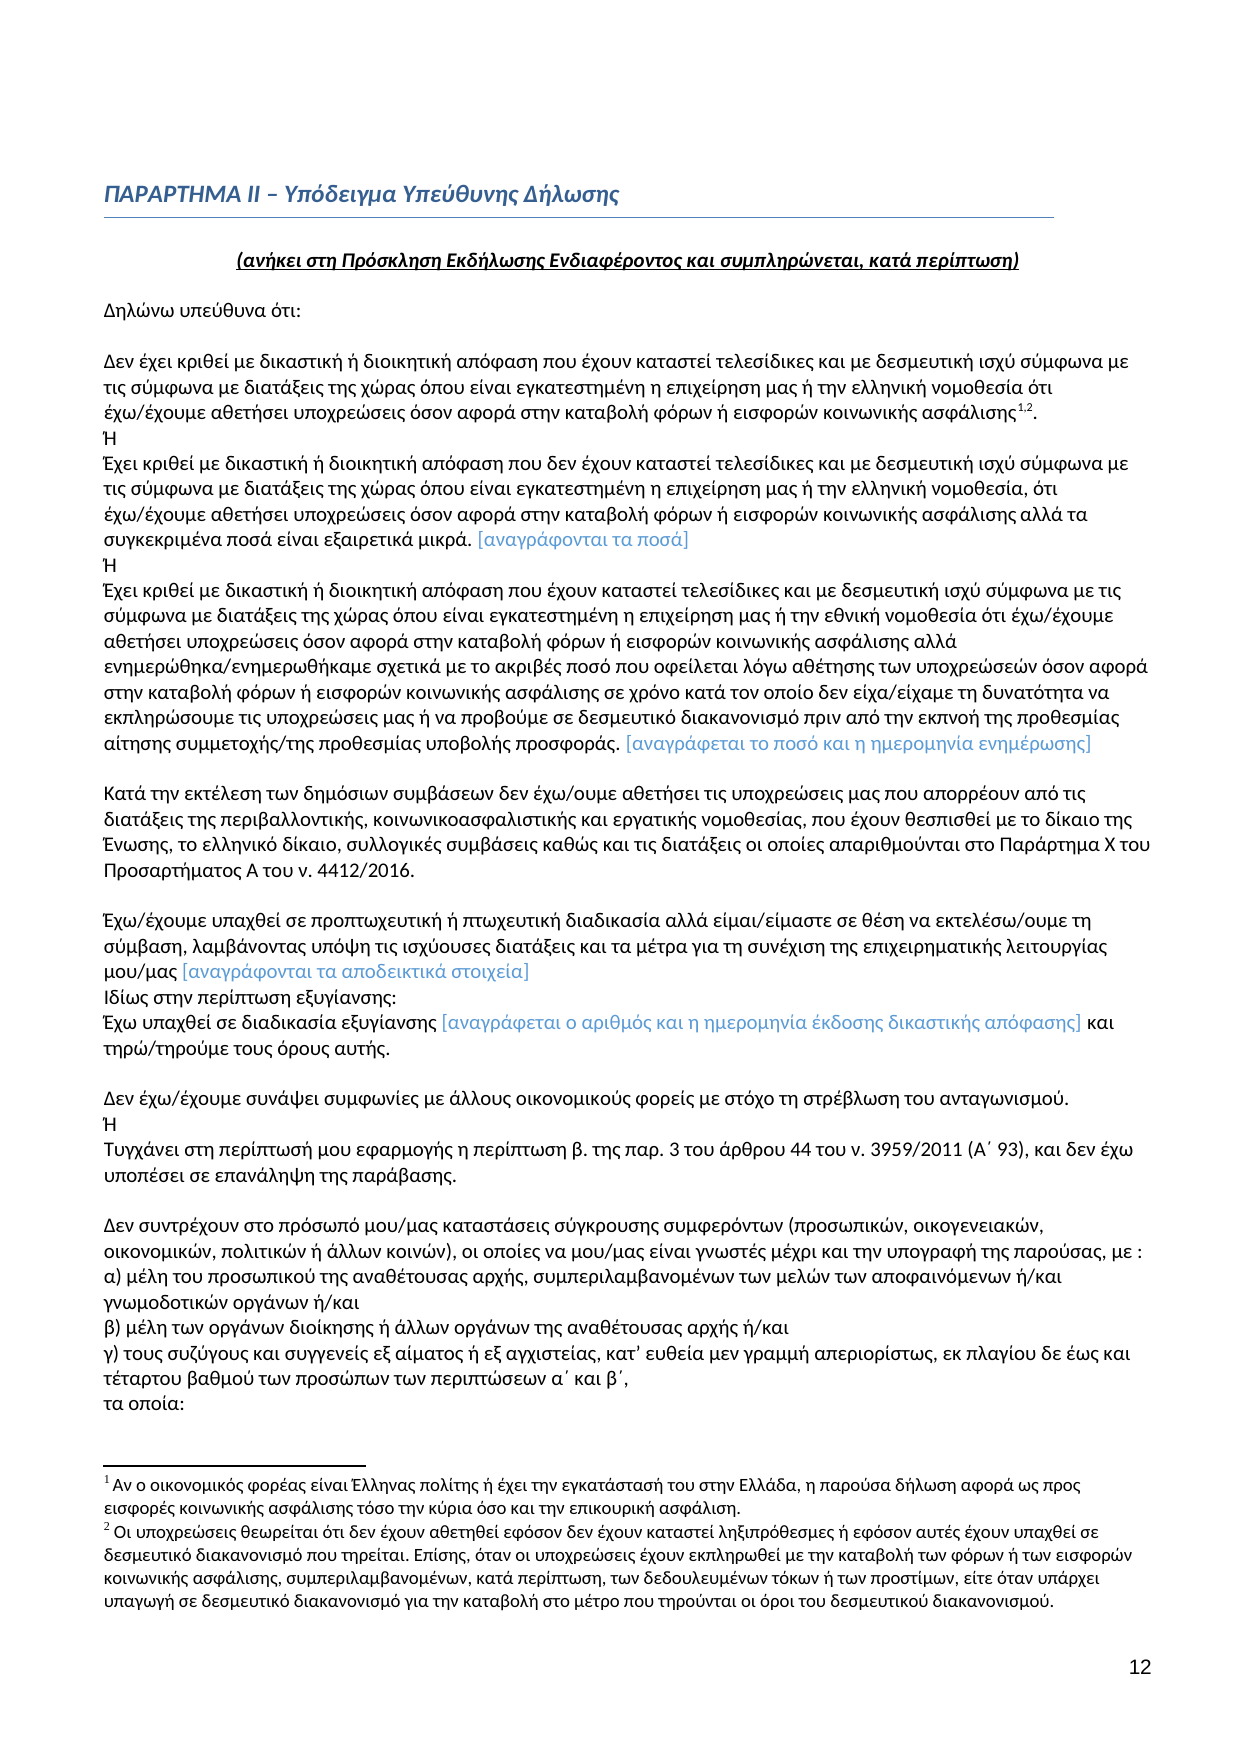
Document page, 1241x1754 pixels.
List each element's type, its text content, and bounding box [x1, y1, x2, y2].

text Δεν έχει κριθεί με δικαστική ή διοικητική απόφαση που έχουν καταστεί τελεσίδικες και με δεσμευτική ισχύ σύμφωνα με τις σύμφωνα με διατάξεις της χώρας όπου είναι εγκατεστημένη η επιχείρηση μας ή την ελληνική νομοθεσία ότι έχω/έχουμε αθετήσει υποχρεώσεις όσον αφορά στην καταβολή φόρων ή εισφορών κοινωνικής ασφάλισης,. [103, 348, 1152, 425]
text Δηλώνω υπεύθυνα ότι: [103, 298, 1152, 323]
text (ανήκει στη Πρόσκληση Εκδήλωσης Ενδιαφέροντος και συμπληρώνεται, κατά περίπτωση) [103, 247, 1152, 272]
text β) μέλη των οργάνων διοίκησης ή άλλων οργάνων της αναθέτουσας αρχής ή/και [103, 1314, 1152, 1340]
text Δεν συντρέχουν στο πρόσωπό μου/μας καταστάσεις σύγκρουσης συμφερόντων (προσωπικών, οικογενειακών, οικονομικών, πολιτικών ή άλλων κοινών), οι οποίες να μου/μας είναι γνωστές μέχρι και την υπογραφή της παρούσας, με : [103, 1213, 1152, 1263]
text Ιδίως στην περίπτωση εξυγίανσης: [103, 984, 1152, 1009]
text Κατά την εκτέλεση των δημόσιων συμβάσεων δεν έχω/ουμε αθετήσει τις υποχρεώσεις μας που απορρέουν από τις διατάξεις της περιβαλλοντικής, κοινωνικοασφαλιστικής και εργατικής νομοθεσίας, που έχουν θεσπισθεί με το δίκαιο της Ένωσης, το ελληνικό δίκαιο, συλλογικές συμβάσεις καθώς και τις διατάξεις οι οποίες απαριθμούνται στο Παράρτημα X του Προσαρτήματος Α του ν. 4412/2016. [103, 781, 1152, 882]
text Έχω/έχουμε υπαχθεί σε προπτωχευτική ή πτωχευτική διαδικασία αλλά είμαι/είμαστε σε θέση να εκτελέσω/ουμε τη σύμβαση, λαμβάνοντας υπόψη τις ισχύουσες διατάξεις και τα μέτρα για τη συνέχιση της επιχειρηματικής λειτουργίας μου/μας [αναγράφονται τα αποδεικτικά στοιχεία] [103, 908, 1152, 984]
text α) μέλη του προσωπικού της αναθέτουσας αρχής, συμπεριλαμβανομένων των μελών των αποφαινόμενων ή/και γνωμοδοτικών οργάνων ή/και [103, 1263, 1152, 1314]
text Ή [103, 1111, 1152, 1136]
text Δεν έχω/έχουμε συνάψει συμφωνίες με άλλους οικονομικούς φορείς με στόχο τη στρέβλωση του ανταγωνισμού. [103, 1086, 1152, 1111]
text Έχω υπαχθεί σε διαδικασία εξυγίανσης [αναγράφεται ο αριθμός και η ημερομηνία έκδοσης δικαστικής απόφασης] και τηρώ/τηρούμε τους όρους αυτής. [103, 1009, 1152, 1060]
text ΠΑΡΑΡΤΗΜΑ ΙΙ – Υπόδειγμα Υπεύθυνης Δήλωσης [103, 178, 1054, 218]
text τα οποία: [103, 1391, 1152, 1416]
text Έχει κριθεί με δικαστική ή διοικητική απόφαση που δεν έχουν καταστεί τελεσίδικες και με δεσμευτική ισχύ σύμφωνα με τις σύμφωνα με διατάξεις της χώρας όπου είναι εγκατεστημένη η επιχείρηση μας ή την ελληνική νομοθεσία, ότι έχω/έχουμε αθετήσει υποχρεώσεις όσον αφορά στην καταβολή φόρων ή εισφορών κοινωνικής ασφάλισης αλλά τα συγκεκριμένα ποσά είναι εξαιρετικά μικρά. [αναγράφονται τα ποσά] [103, 450, 1152, 552]
text γ) τους συζύγους και συγγενείς εξ αίματος ή εξ αγχιστείας, κατ’ ευθεία μεν γραμμή απεριορίστως, εκ πλαγίου δε έως και τέταρτου βαθμού των προσώπων των περιπτώσεων α΄ και β΄, [103, 1340, 1152, 1391]
text Ή [103, 425, 1152, 450]
text Τυγχάνει στη περίπτωσή μου εφαρμογής η περίπτωση β. της παρ. 3 του άρθρου 44 του ν. 3959/2011 (Α΄ 93), και δεν έχω υποπέσει σε επανάληψη της παράβασης. [103, 1136, 1152, 1187]
text Ή [103, 552, 1152, 577]
text Έχει κριθεί με δικαστική ή διοικητική απόφαση που έχουν καταστεί τελεσίδικες και με δεσμευτική ισχύ σύμφωνα με τις σύμφωνα με διατάξεις της χώρας όπου είναι εγκατεστημένη η επιχείρηση μας ή την εθνική νομοθεσία ότι έχω/έχουμε αθετήσει υποχρεώσεις όσον αφορά στην καταβολή φόρων ή εισφορών κοινωνικής ασφάλισης αλλά ενημερώθηκα/ενημερωθήκαμε σχετικά με το ακριβές ποσό που οφείλεται λόγω αθέτησης των υποχρεώσεών όσον αφορά στην καταβολή φόρων ή εισφορών κοινωνικής ασφάλισης σε χρόνο κατά τον οποίο δεν είχα/είχαμε τη δυνατότητα να εκπληρώσουμε τις υποχρεώσεις μας ή να προβούμε σε δεσμευτικό διακανονισμό πριν από την εκπνοή της προθεσμίας αίτησης συμμετοχής/της προθεσμίας υποβολής προσφοράς. [αναγράφεται το ποσό και η ημερομηνία ενημέρωσης] [103, 577, 1152, 755]
